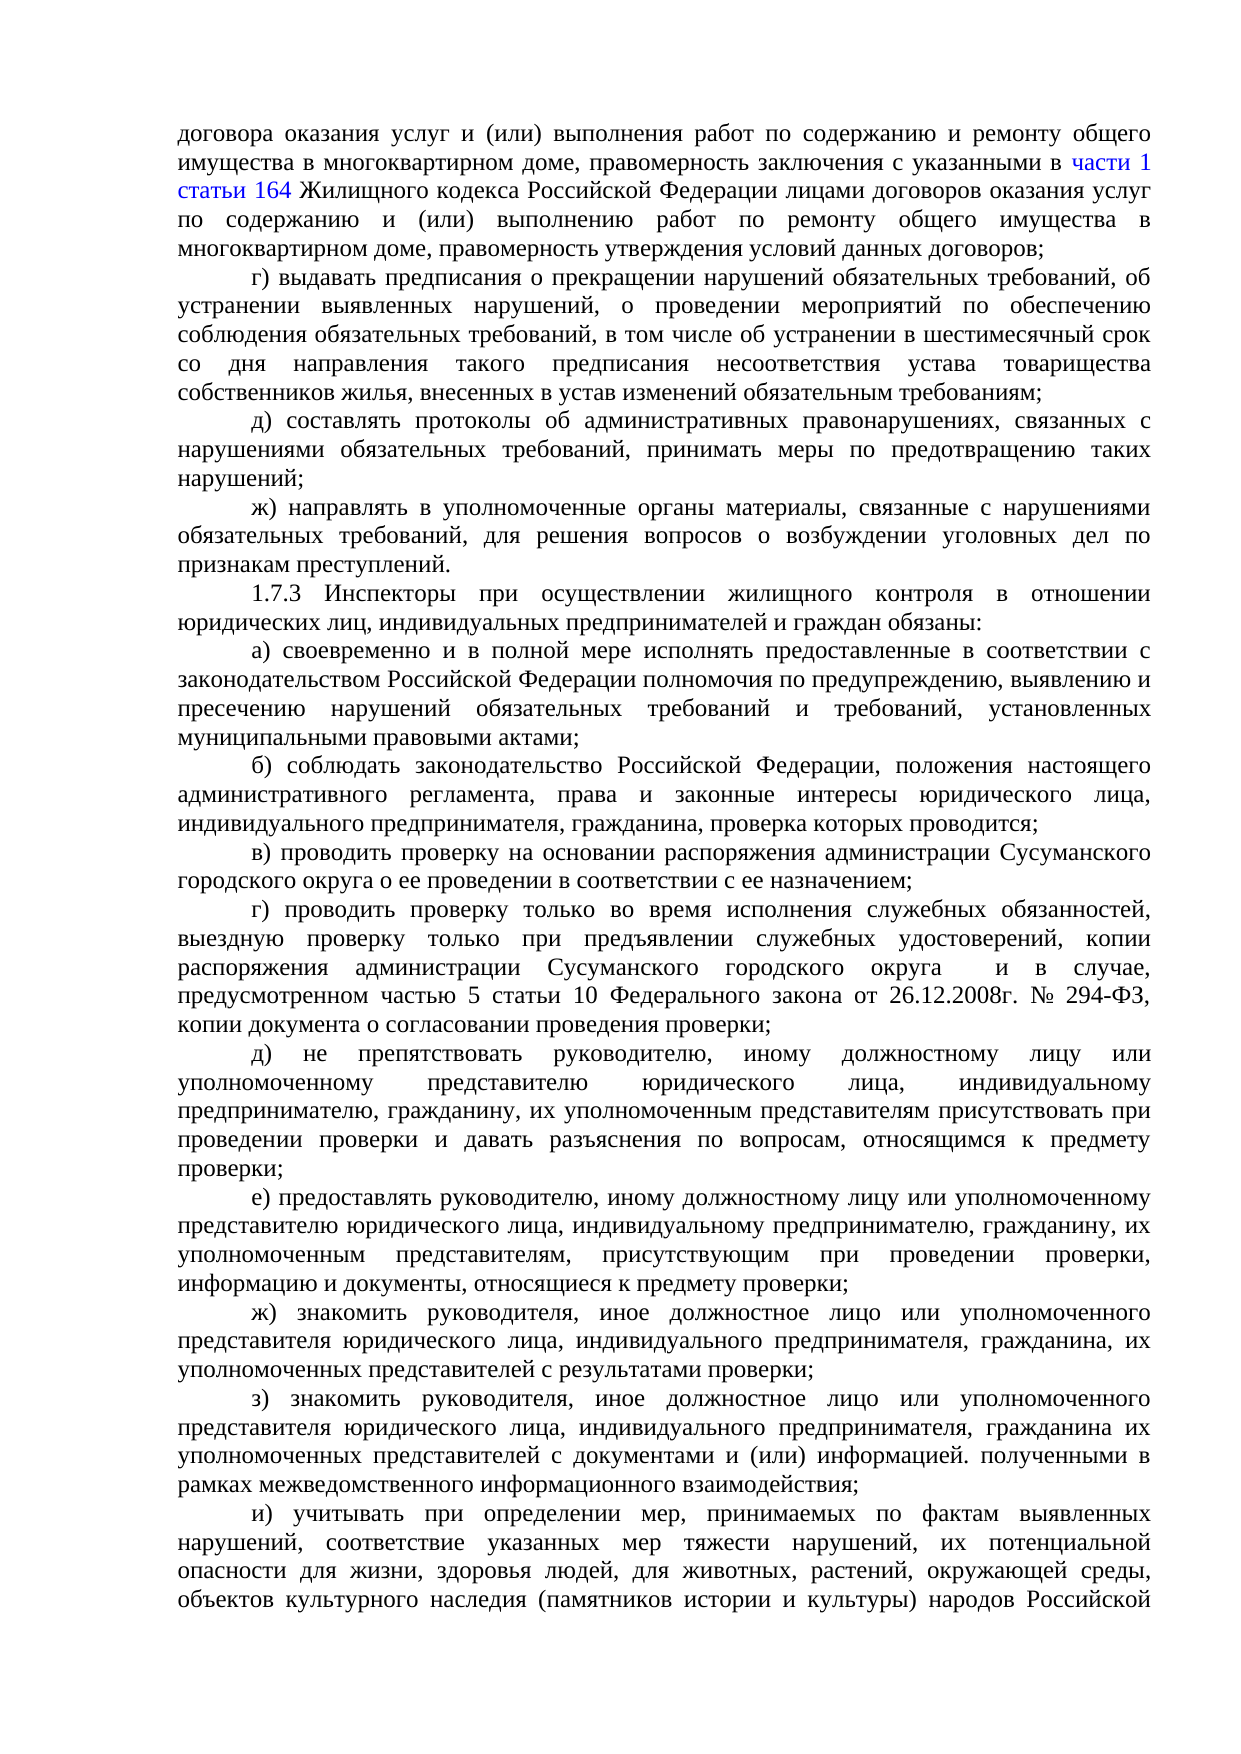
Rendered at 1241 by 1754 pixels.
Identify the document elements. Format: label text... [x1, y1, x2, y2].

text а) своевременно и в полной мере исполнять предоставленные в соответствии с законодательством Российской Федерации полномочия по предупреждению, выявлению и пресечению нарушений обязательных требований и требований, установленных муниципальными правовыми актами; [177, 636, 1152, 751]
text ж) знакомить руководителя, иное должностное лицо или уполномоченного представителя юридического лица, индивидуального предпринимателя, гражданина, их уполномоченных представителей с результатами проверки; [177, 1297, 1152, 1383]
text б) соблюдать законодательство Российской Федерации, положения настоящего административного регламента, права и законные интересы юридического лица, индивидуального предпринимателя, гражданина, проверка которых проводится; [177, 751, 1152, 837]
text 1.7.3 Инспекторы при осуществлении жилищного контроля в отношении юридических лиц, индивидуальных предпринимателей и граждан обязаны: [177, 578, 1152, 636]
text ж) направлять в уполномоченные органы материалы, связанные с нарушениями обязательных требований, для решения вопросов о возбуждении уголовных дел по признакам преступлений. [177, 492, 1152, 578]
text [177, 118, 1152, 262]
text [177, 1498, 1152, 1613]
text з) знакомить руководителя, иное должностное лицо или уполномоченного представителя юридического лица, индивидуального предпринимателя, гражданина их уполномоченных представителей с документами и (или) информацией. полученными в рамках межведомственного информационного взаимодействия; [177, 1383, 1152, 1498]
text в) проводить проверку на основании распоряжения администрации Сусуманского городского округа о ее проведении в соответствии с ее назначением; [177, 837, 1152, 894]
text е) предоставлять руководителю, иному должностному лицу или уполномоченному представителю юридического лица, индивидуальному предпринимателю, гражданину, их уполномоченным представителям, присутствующим при проведении проверки, информацию и документы, относящиеся к предмету проверки; [177, 1182, 1152, 1297]
text д) составлять протоколы об административных правонарушениях, связанных с нарушениями обязательных требований, принимать меры по предотвращению таких нарушений; [177, 406, 1152, 492]
text д) не препятствовать руководителю, иному должностному лицу или уполномоченному представителю юридического лица, индивидуальному предпринимателю, гражданину, их уполномоченным представителям присутствовать при проведении проверки и давать разъяснения по вопросам, относящимся к предмету проверки; [177, 1038, 1152, 1182]
text г) проводить проверку только во время исполнения служебных обязанностей, выездную проверку только при предъявлении служебных удостоверений, копии распоряжения администрации Сусуманского городского округа и в случае, предусмотренном частью 5 статьи 10 Федерального закона от 26.12.2008г. № 294-ФЗ, копии документа о согласовании проведения проверки; [177, 894, 1152, 1038]
text г) выдавать предписания о прекращении нарушений обязательных требований, об устранении выявленных нарушений, о проведении мероприятий по обеспечению соблюдения обязательных требований, в том числе об устранении в шестимесячный срок со дня направления такого предписания несоответствия устава товарищества собственников жилья, внесенных в устав изменений обязательным требованиям; [177, 262, 1152, 406]
